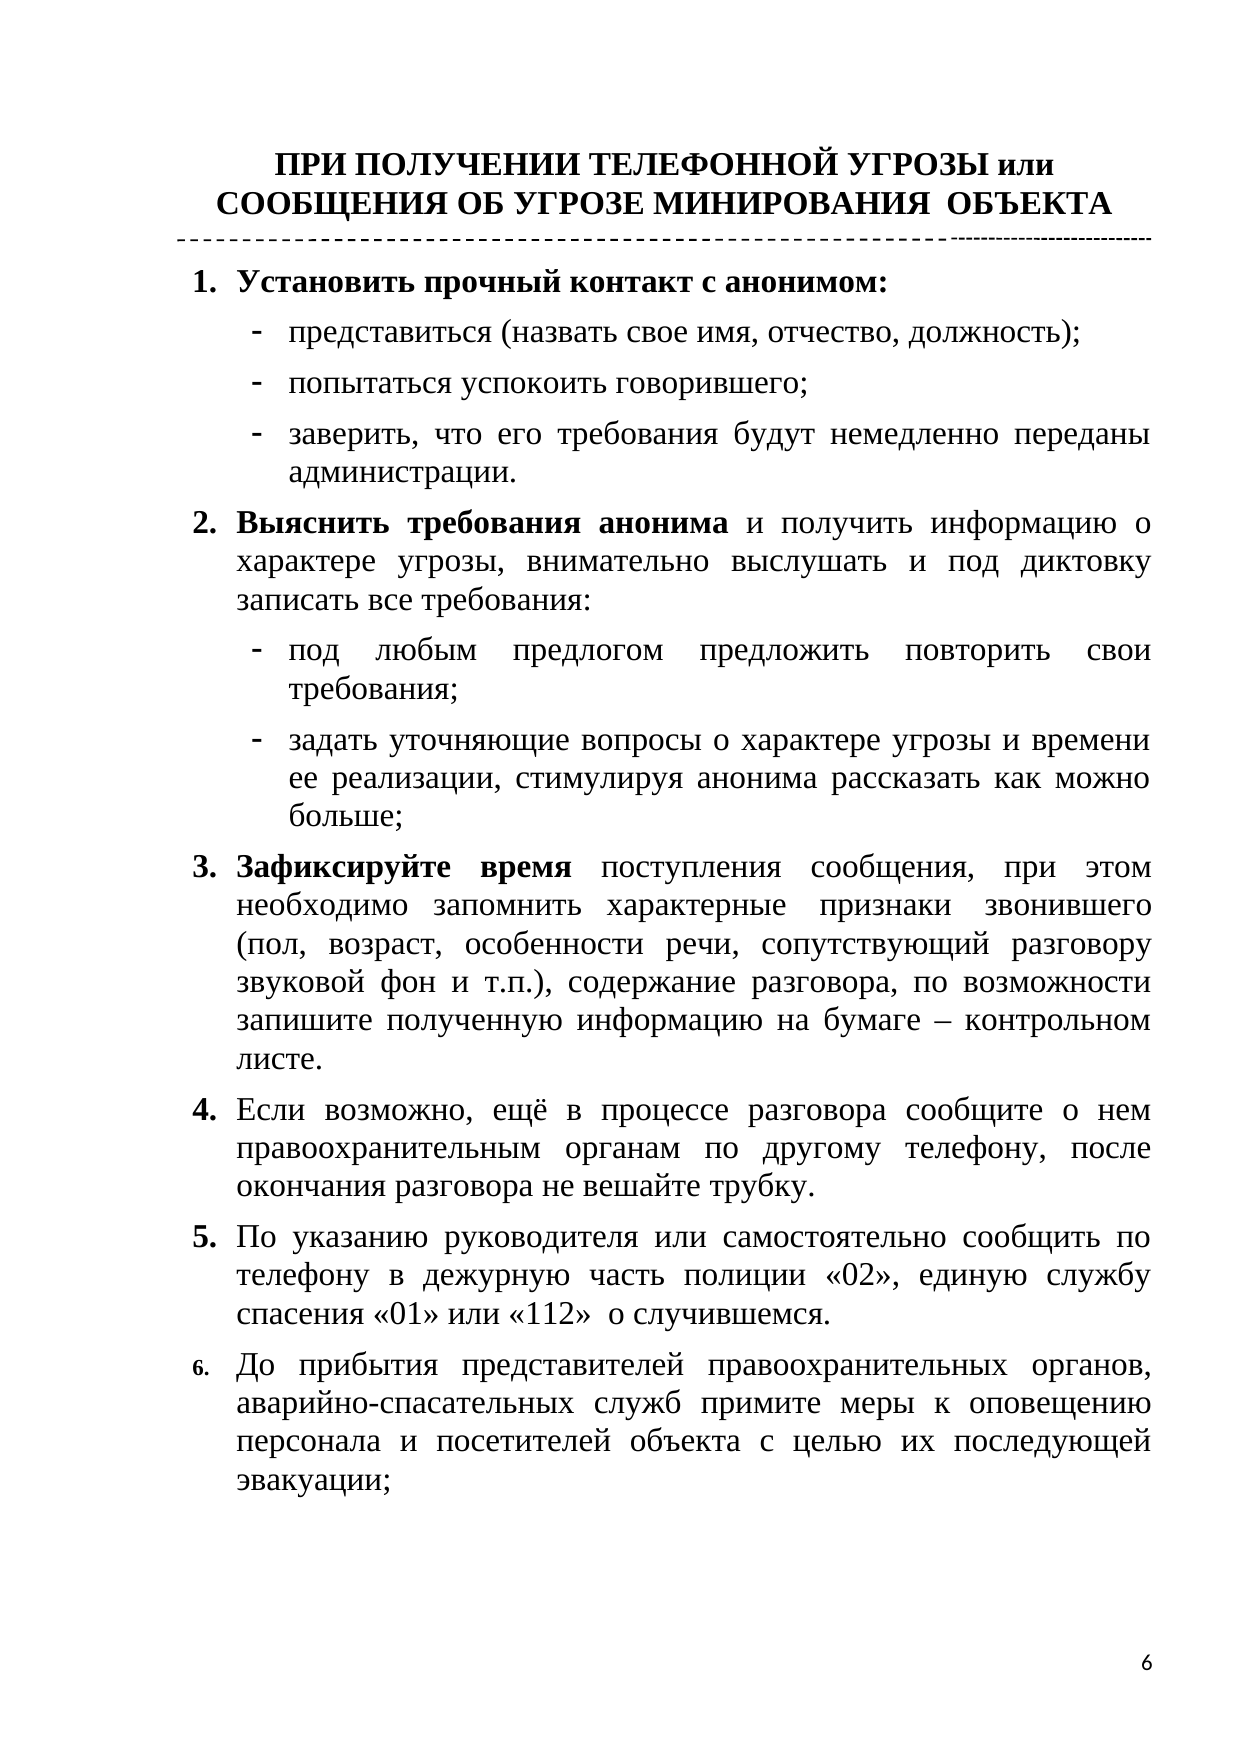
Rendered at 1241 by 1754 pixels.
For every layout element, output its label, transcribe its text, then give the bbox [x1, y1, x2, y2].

list Если возможно, ещё в процессе разговора сообщите о нем правоохранительным органам по другому телефону, после окончания разговора не вешайте трубку. [192, 1089, 1151, 1204]
list До прибытия представителей правоохранительных органов, аварийно-спасательных служб примите меры к оповещению персонала и посетителей объекта с целью их последующей эвакуации; [192, 1344, 1152, 1497]
list задать уточняющие вопросы о характере угрозы и времени ее реализации, стимулируя анонима рассказать как можно больше; [251, 719, 1151, 834]
list заверить, что его требования будут немедленно переданы администрации. [251, 413, 1151, 490]
list Установить прочный контакт с анонимом: [192, 262, 1171, 300]
text 6 [135, 1648, 1152, 1676]
list По указанию руководителя или самостоятельно сообщить по телефону в дежурную часть полиции «02», единую службу спасения «01» или «112» о случившемся. [192, 1216, 1151, 1331]
list Зафиксируйте время поступления сообщения, при этом необходимо запомнить характерные признаки звонившего (пол, возраст, особенности речи, сопутствующий разговору звуковой фон и т.п.), содержание разговора, по возможности запишите полученную информацию на бумаге – контрольном листе. [192, 846, 1152, 1076]
list Выяснить требования анонима и получить информацию о характере угрозы, внимательно выслушать и под диктовку записать все требования: [192, 502, 1151, 617]
list под любым предлогом предложить повторить свои требования; [251, 629, 1151, 706]
subtitle ПРИ ПОЛУЧЕНИИ ТЕЛЕФОННОЙ УГРОЗЫ или СООБЩЕНИЯ ОБ УГРОЗЕ МИНИРОВАНИЯ ОБЪЕКТА [216, 145, 1159, 221]
list попытаться успокоить говорившего; [251, 362, 1171, 401]
list представиться (назвать свое имя, отчество, должность); [251, 312, 1171, 350]
